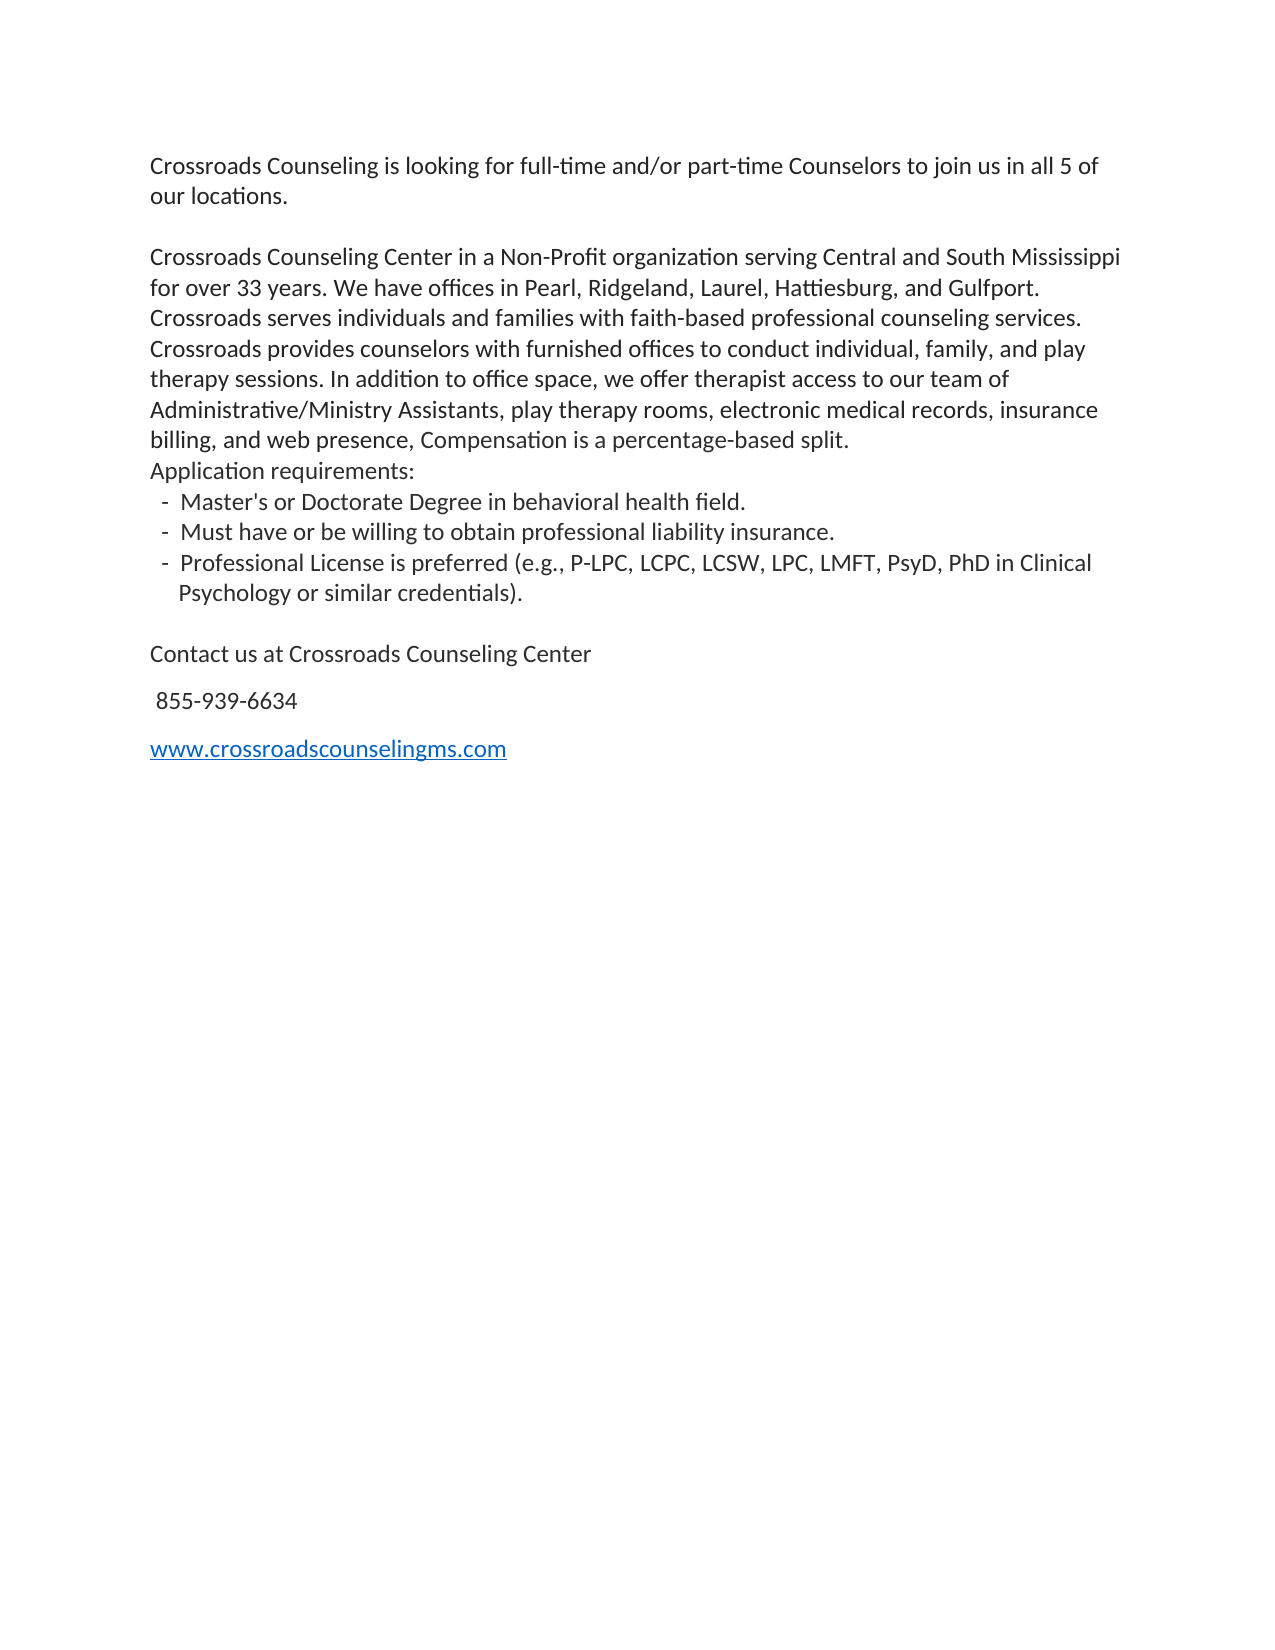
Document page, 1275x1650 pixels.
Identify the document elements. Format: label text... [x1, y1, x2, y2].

text 855-939-6634 [150, 686, 1125, 716]
text Crossroads Counseling is looking for full-time and/or part-time Counselors to join us in all 5 of our locations. [288, 150, 1125, 211]
text - Master's or Doctorate Degree in behavioral health field. [150, 486, 1125, 516]
text Crossroads Counseling Center in a Non-Profit organization serving Central and South Mississippi for over 33 years. We have offices in Pearl, Ridgeland, Laurel, Hattiesburg, and Gulfport. Crossroads serves individuals and families with faith-based professional counseling services. Crossroads provides counselors with furnished offices to conduct individual, family, and play therapy sessions. In addition to office space, we offer therapist access to our team of Administrative/Ministry Assistants, play therapy rooms, electronic medical records, insurance billing, and web presence, Compensation is a percentage-based split. [150, 242, 1125, 455]
text Application requirements: [150, 455, 1125, 486]
text - Must have or be willing to obtain professional liability insurance. [150, 516, 1125, 547]
text Psychology or similar credentials). [150, 577, 1125, 608]
text www.crossroadscounselingms.com [150, 733, 1125, 763]
text Contact us at Crossroads Counseling Center [150, 638, 1125, 669]
text - Professional License is preferred (e.g., P-LPC, LCPC, LCSW, LPC, LMFT, PsyD, PhD in Clinical [150, 547, 1125, 577]
